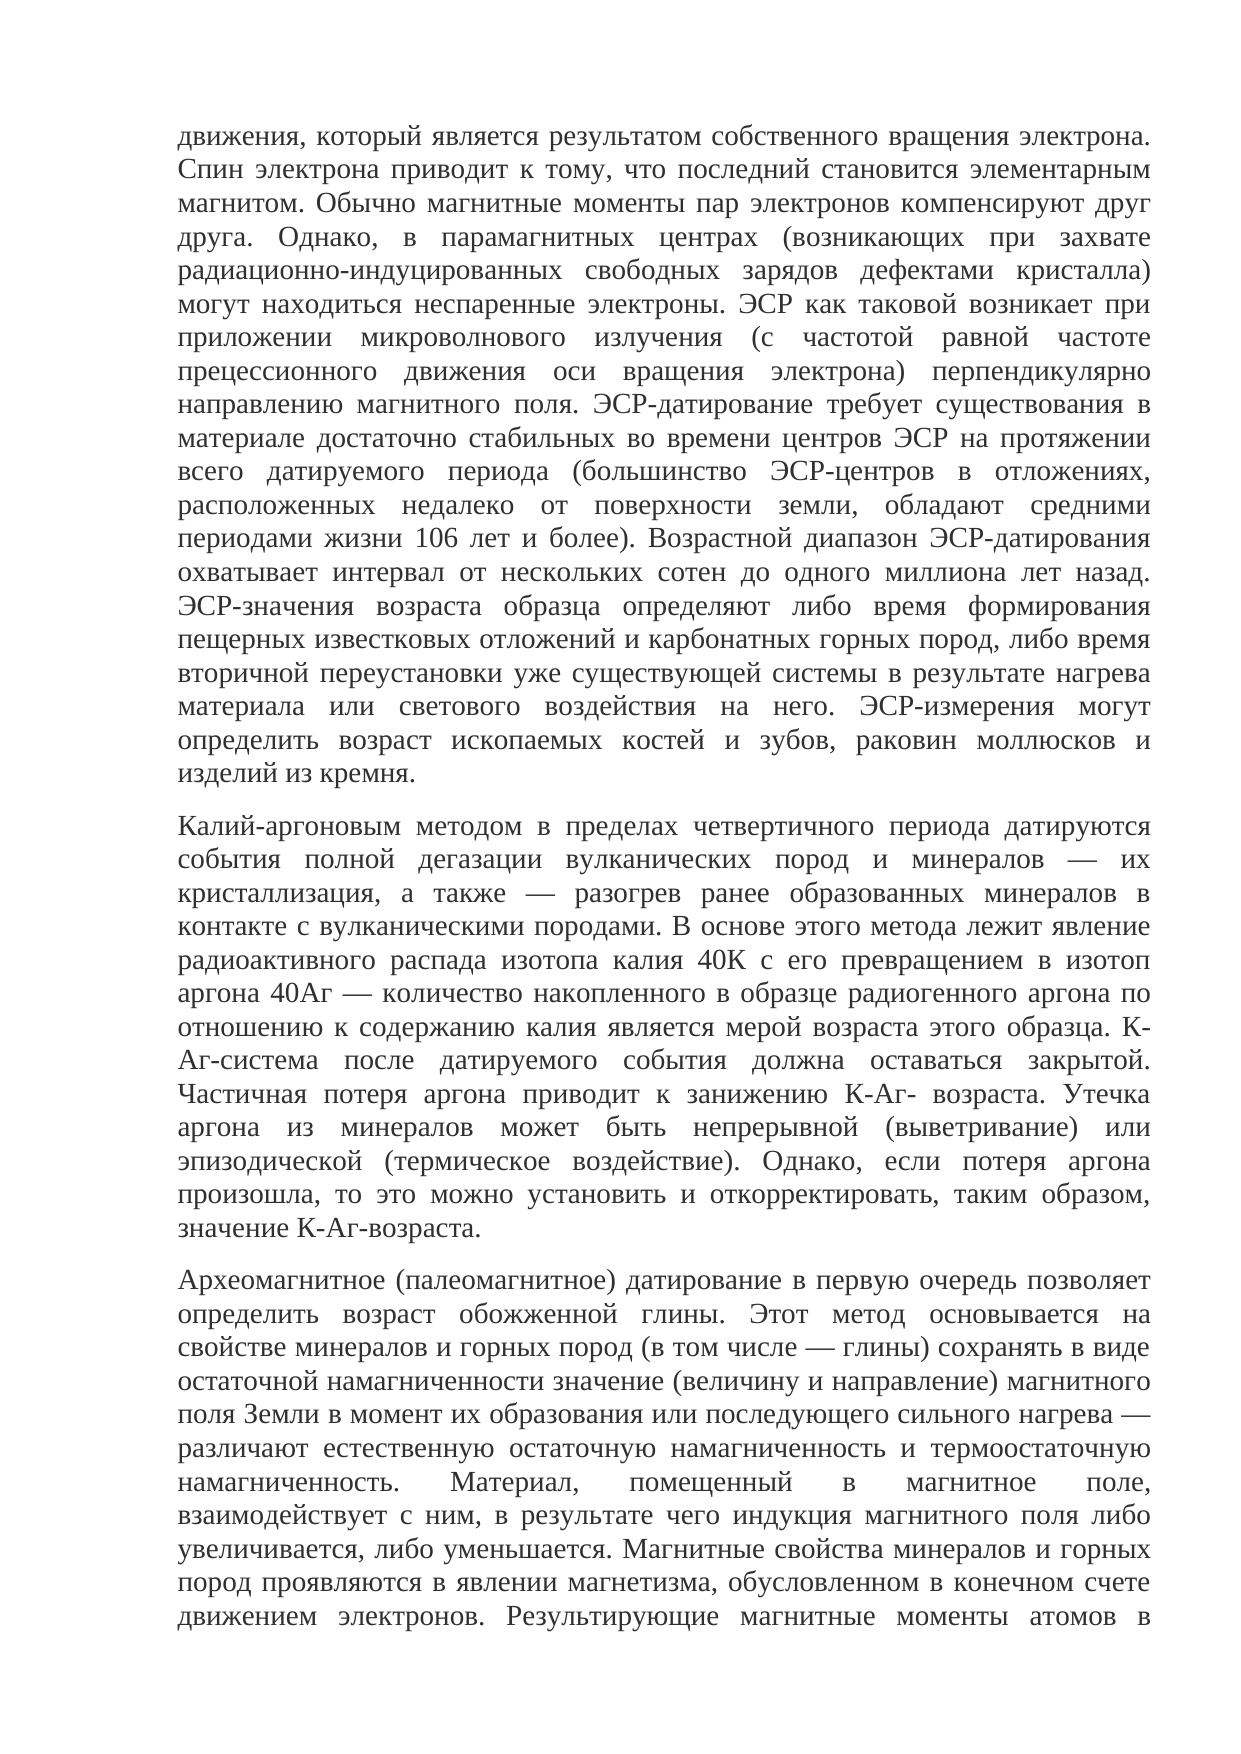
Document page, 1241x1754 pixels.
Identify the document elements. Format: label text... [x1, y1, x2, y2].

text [177, 1262, 1152, 1631]
text Калий-аргоновым методом в пределах четвертичного периода датируются события полной дегазации вулканических пород и минералов — их кристаллизация, а также — разогрев ранее образованных минералов в контакте с вулканическими породами. В основе этого метода лежит явление радиоактивного распада изотопа калия 40К с его превращением в изотоп аргона 40Аг — количество накопленного в образце радиогенного аргона по отношению к содержанию калия является мерой возраста этого образца. К-Аг-система после датируемого события должна оставаться закрытой. Частичная потеря аргона приводит к занижению К-Аг- возраста. Утечка аргона из минералов может быть непрерывной (выветривание) или эпизодической (термическое воздействие). Однако, если потеря аргона произошла, то это можно установить и откорректировать, таким образом, значение К-Аг-возраста. [177, 808, 1152, 1244]
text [177, 118, 1152, 789]
